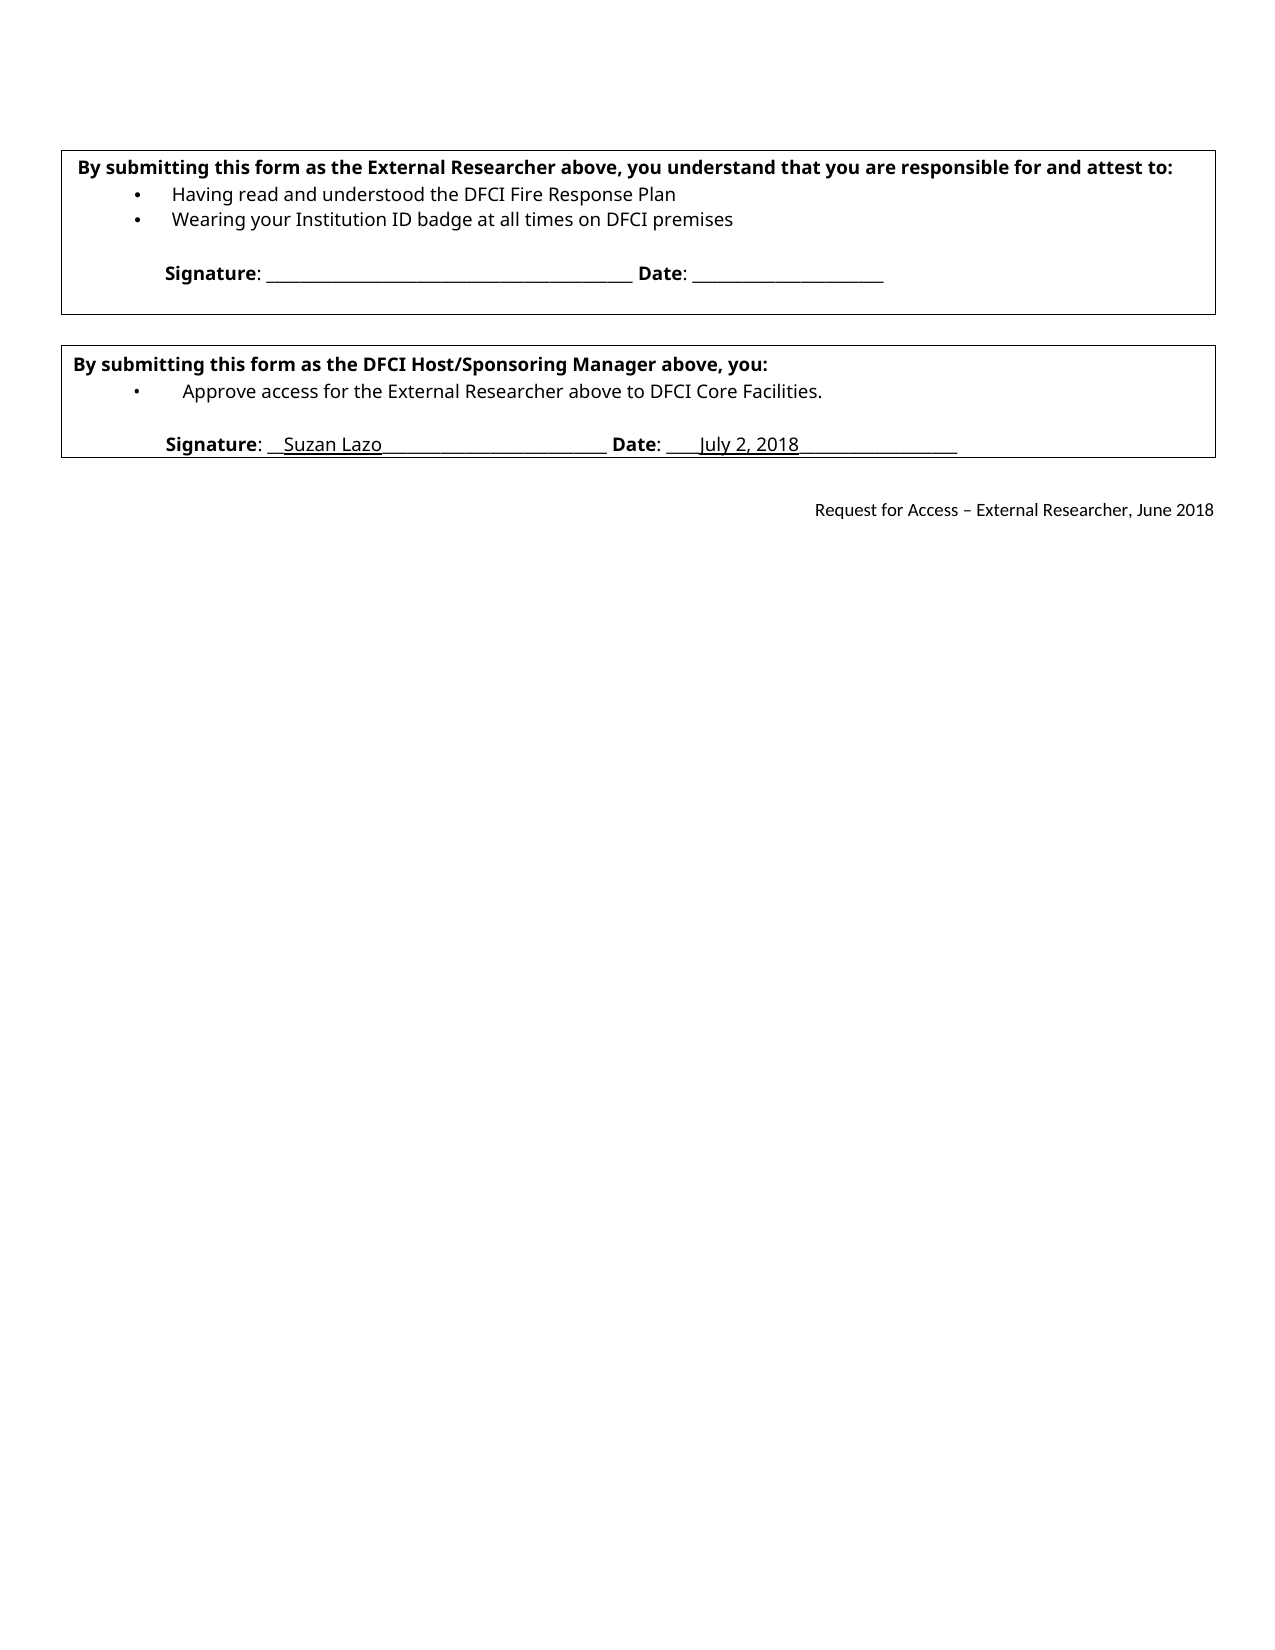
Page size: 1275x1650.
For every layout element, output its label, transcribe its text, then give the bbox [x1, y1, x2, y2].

table_cell By submitting this form as the External Researcher above, you understand that you are responsible for and attest to: Having read and understood the DFCI Fire Response Plan Wearing your Institution ID badge at all times on DFCI premises Signature: ____________________________________________ Date: _______________________ [62, 151, 1215, 314]
table_header By submitting this form as the DFCI Host/Sponsoring Manager above, you: • Approve access for the External Researcher above to DFCI Core Facilities. Signature: __Suzan Lazo___________________________ Date: ____July 2, 2018___________________ [62, 346, 1215, 457]
text Request for Access – External Researcher, June 2018 [60, 498, 1219, 521]
